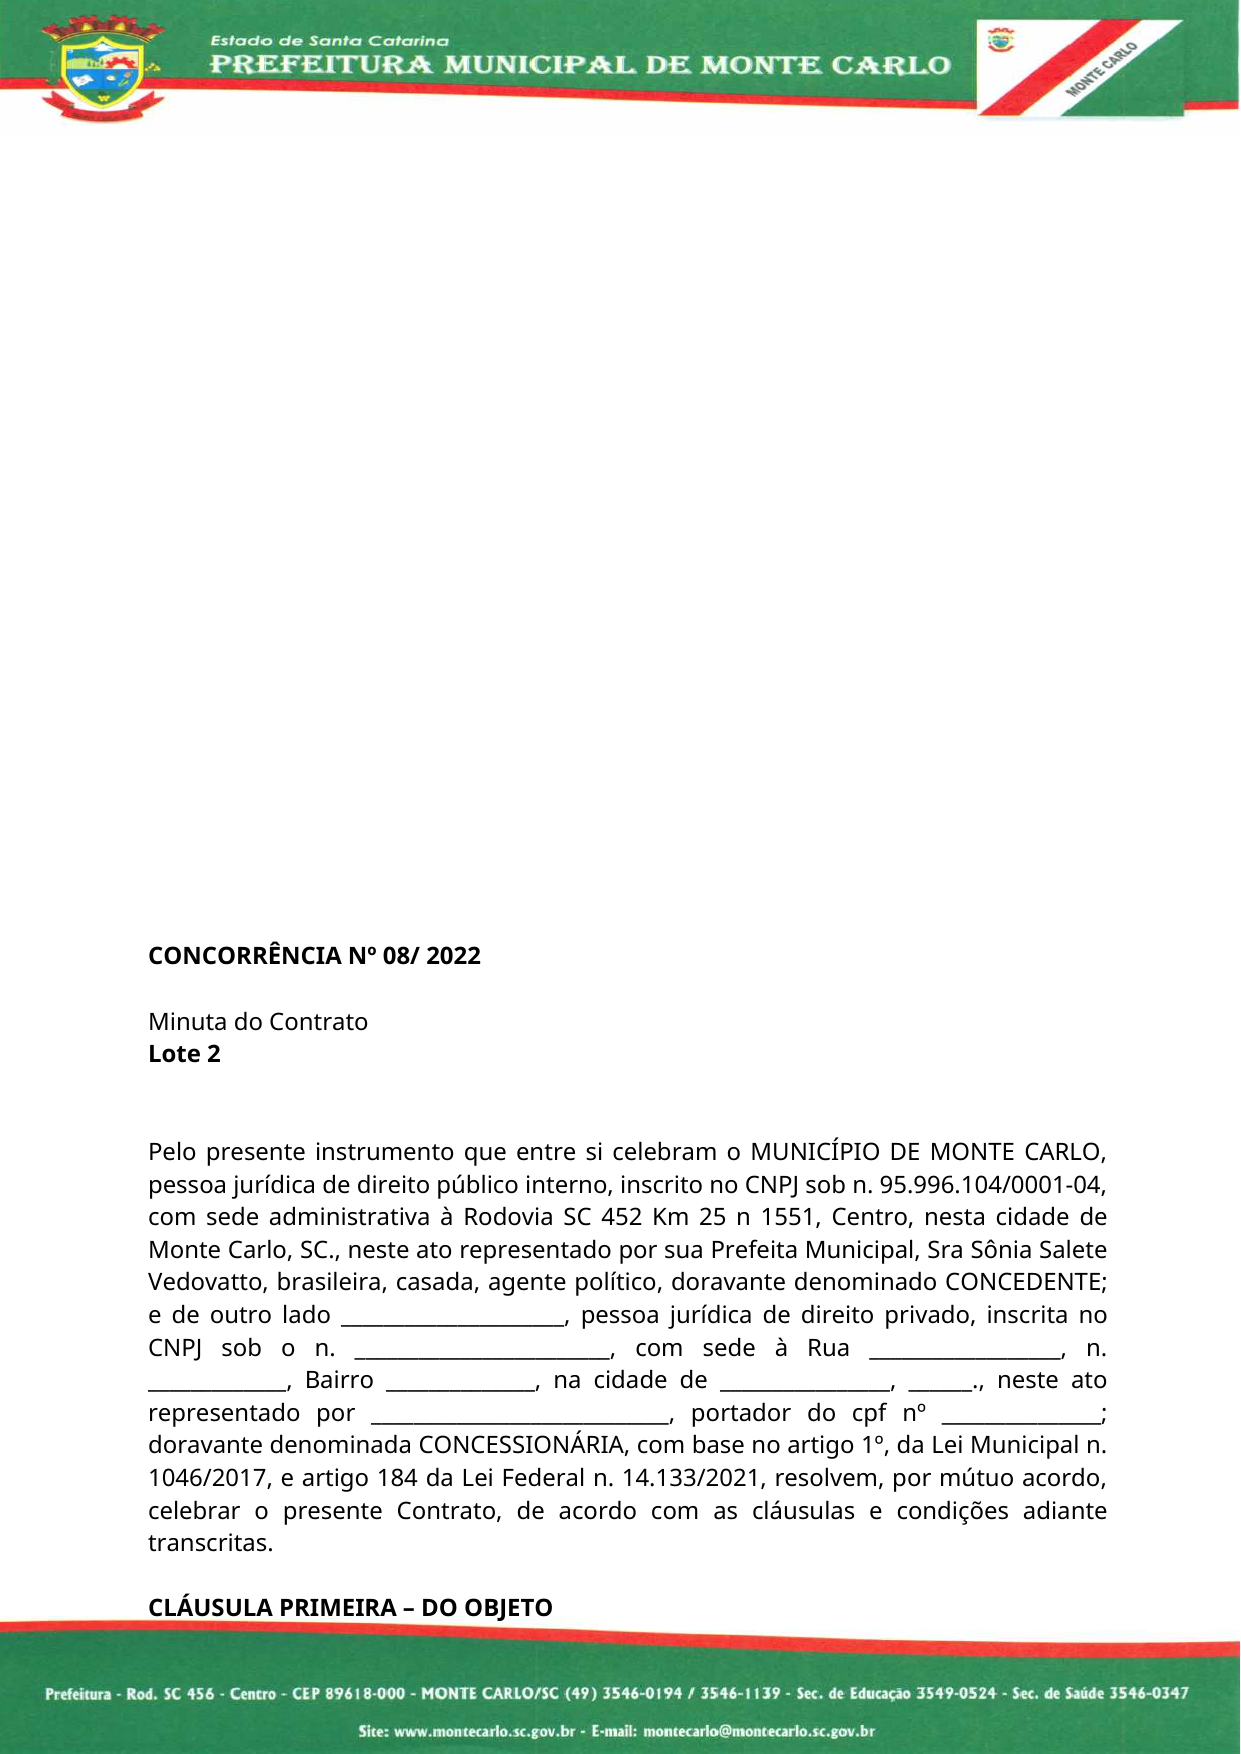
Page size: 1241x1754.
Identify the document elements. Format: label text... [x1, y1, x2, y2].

picture [0, 1616, 1241, 1754]
text CLÁUSULA PRIMEIRA – DO OBJETO [148, 1591, 1109, 1624]
text Pelo presente instrumento que entre si celebram o MUNICÍPIO DE MONTE CARLO, pessoa jurídica de direito público interno, inscrito no CNPJ sob n. 95.996.104/0001-04, com sede administrativa à Rodovia SC 452 Km 25 n 1551, Centro, nesta cidade de Monte Carlo, SC., neste ato representado por sua Prefeita Municipal, Sra Sônia Salete Vedovatto, brasileira, casada, agente político, doravante denominado CONCEDENTE; e de outro lado _____________________, pessoa jurídica de direito privado, inscrita no CNPJ sob o n. ________________________, com sede à Rua __________________, n. _____________, Bairro ______________, na cidade de ________________, ______., neste ato representado por ____________________________, portador do cpf nº _______________; doravante denominada CONCESSIONÁRIA, com base no artigo 1º, da Lei Municipal n. 1046/2017, e artigo 184 da Lei Federal n. 14.133/2021, resolvem, por mútuo acordo, celebrar o presente Contrato, de acordo com as cláusulas e condições adiante transcritas. [148, 1135, 1109, 1559]
text CONCORRÊNCIA Nº 08/ 2022 [148, 939, 1109, 972]
text Lote 2 [148, 1037, 1109, 1069]
text Minuta do Contrato [148, 1004, 1109, 1037]
picture [0, 0, 1241, 135]
